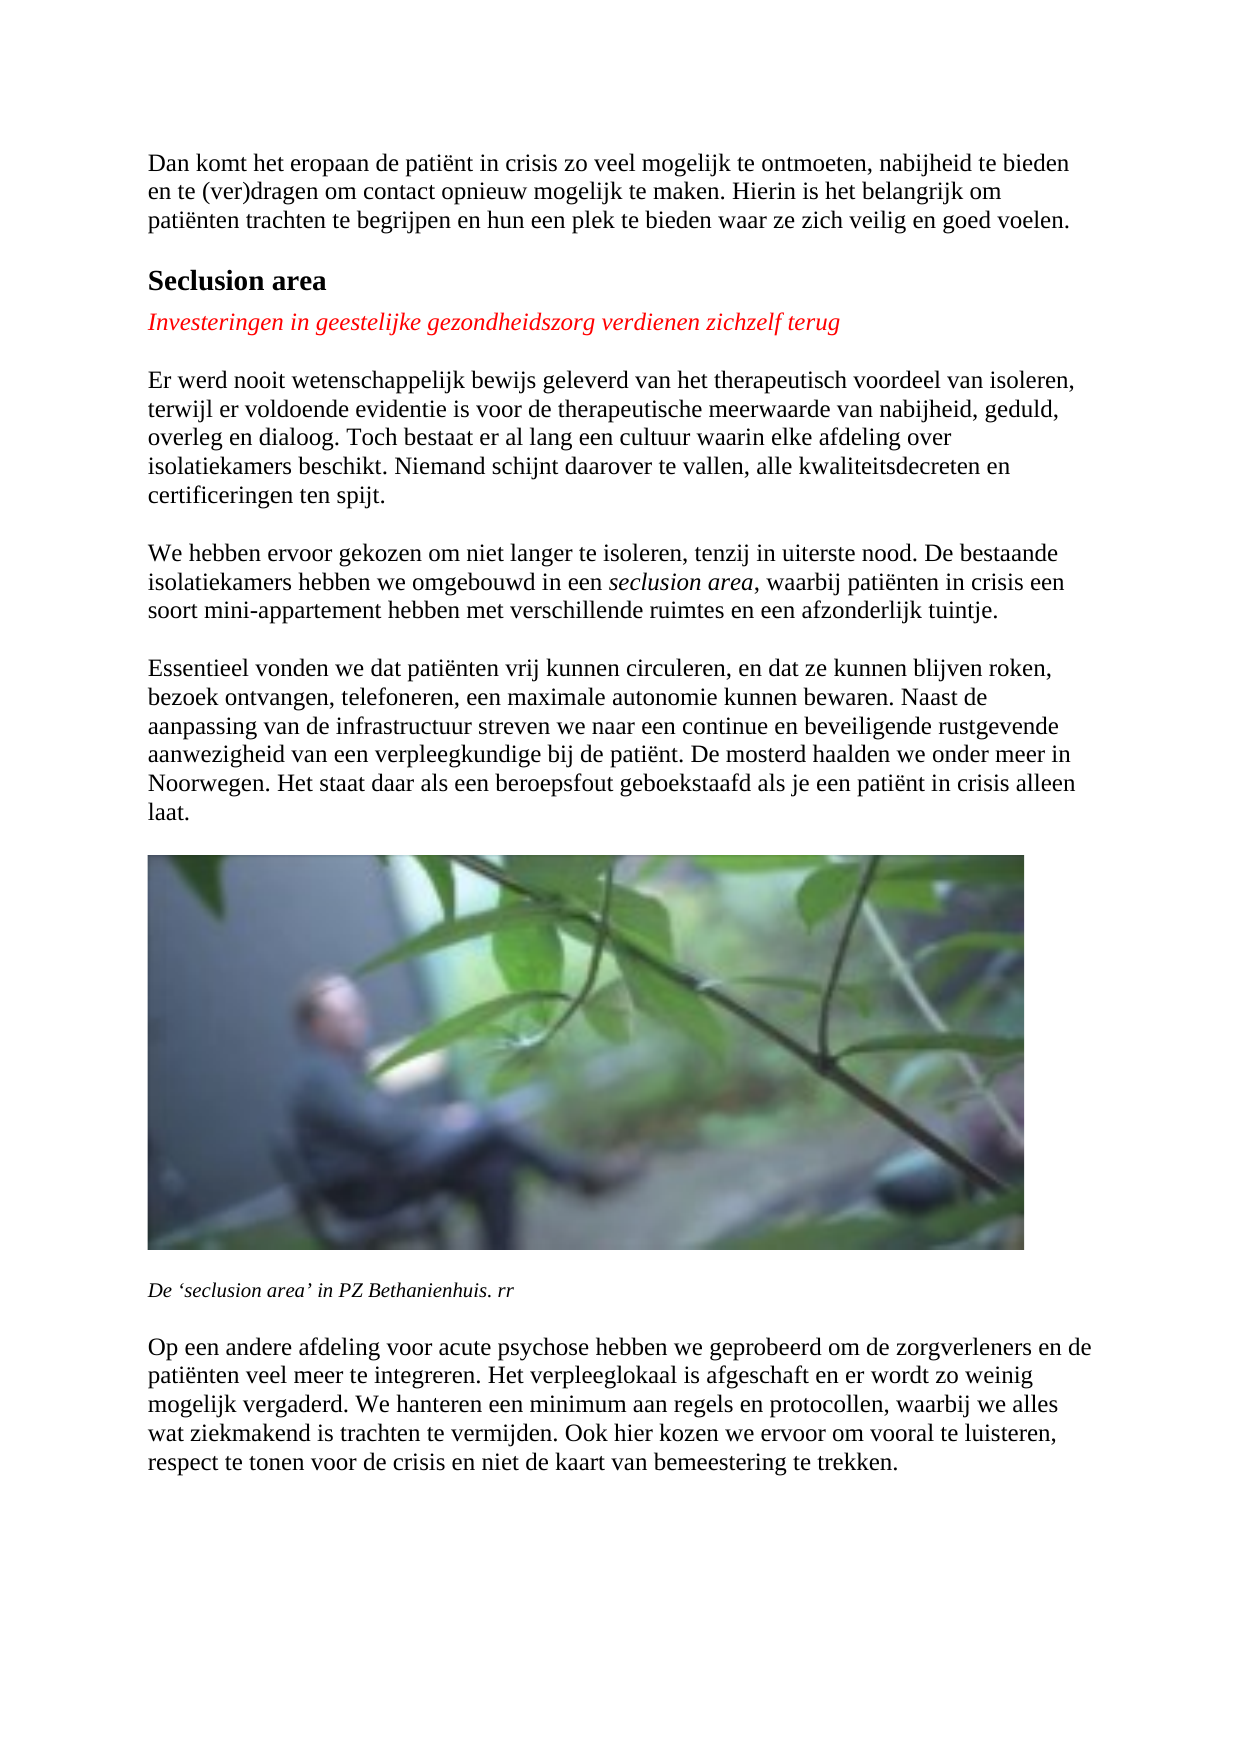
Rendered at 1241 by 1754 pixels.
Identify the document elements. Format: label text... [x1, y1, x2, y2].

subtitle Investeringen in geestelijke gezondheidszorg verdienen zichzelf terug [148, 307, 1093, 336]
text Er werd nooit wetenschappelijk bewijs geleverd van het therapeutisch voordeel van isoleren, terwijl er voldoende evidentie is voor de therapeutische meerwaarde van nabijheid, geduld, overleg en dialoog. Toch bestaat er al lang een cultuur waarin elke afdeling over isolatiekamers beschikt. Niemand schijnt daarover te vallen, alle kwaliteitsdecreten en certificeringen ten spijt. [148, 365, 1093, 509]
text Op een andere afdeling voor acute psychose hebben we geprobeerd om de zorgverleners en de patiënten veel meer te integreren. Het verpleeglokaal is afgeschaft en er wordt zo weinig mogelijk vergaderd. We hanteren een minimum aan regels en protocollen, waarbij we alles wat ziekmakend is trachten te vermijden. Ook hier kozen we ervoor om vooral te luisteren, respect te tonen voor de crisis en niet de kaart van bemeestering te trekken. [148, 1332, 1093, 1475]
subtitle De ‘seclusion area’ in PZ Bethanienhuis. rr [148, 1278, 1093, 1302]
text We hebben ervoor gekozen om niet langer te isoleren, tenzij in uiterste nood. De bestaande isolatiekamers hebben we omgebouwd in een seclusion area, waarbij patiënten in crisis een soort mini-appartement hebben met verschillende ruimtes en een afzonderlijk tuintje. [148, 538, 1093, 624]
picture [147, 855, 1025, 1250]
text Essentieel vonden we dat patiënten vrij kunnen circuleren, en dat ze kunnen blijven roken, bezoek ontvangen, telefoneren, een maximale autonomie kunnen bewaren. Naast de aanpassing van de infrastructuur streven we naar een continue en beveiligende rustgevende aanwezigheid van een verpleegkundige bij de patiënt. De mosterd haalden we onder meer in Noorwegen. Het staat daar als een beroepsfout geboekstaafd als je een patiënt in crisis alleen laat. [148, 653, 1093, 826]
subtitle Seclusion area [148, 263, 1093, 297]
text Dan komt het eropaan de patiënt in crisis zo veel mogelijk te ontmoeten, nabijheid te bieden en te (ver)dragen om contact opnieuw mogelijk te maken. Hierin is het belangrijk om patiënten trachten te begrijpen en hun een plek te bieden waar ze zich veilig en goed voelen. [148, 148, 1093, 234]
